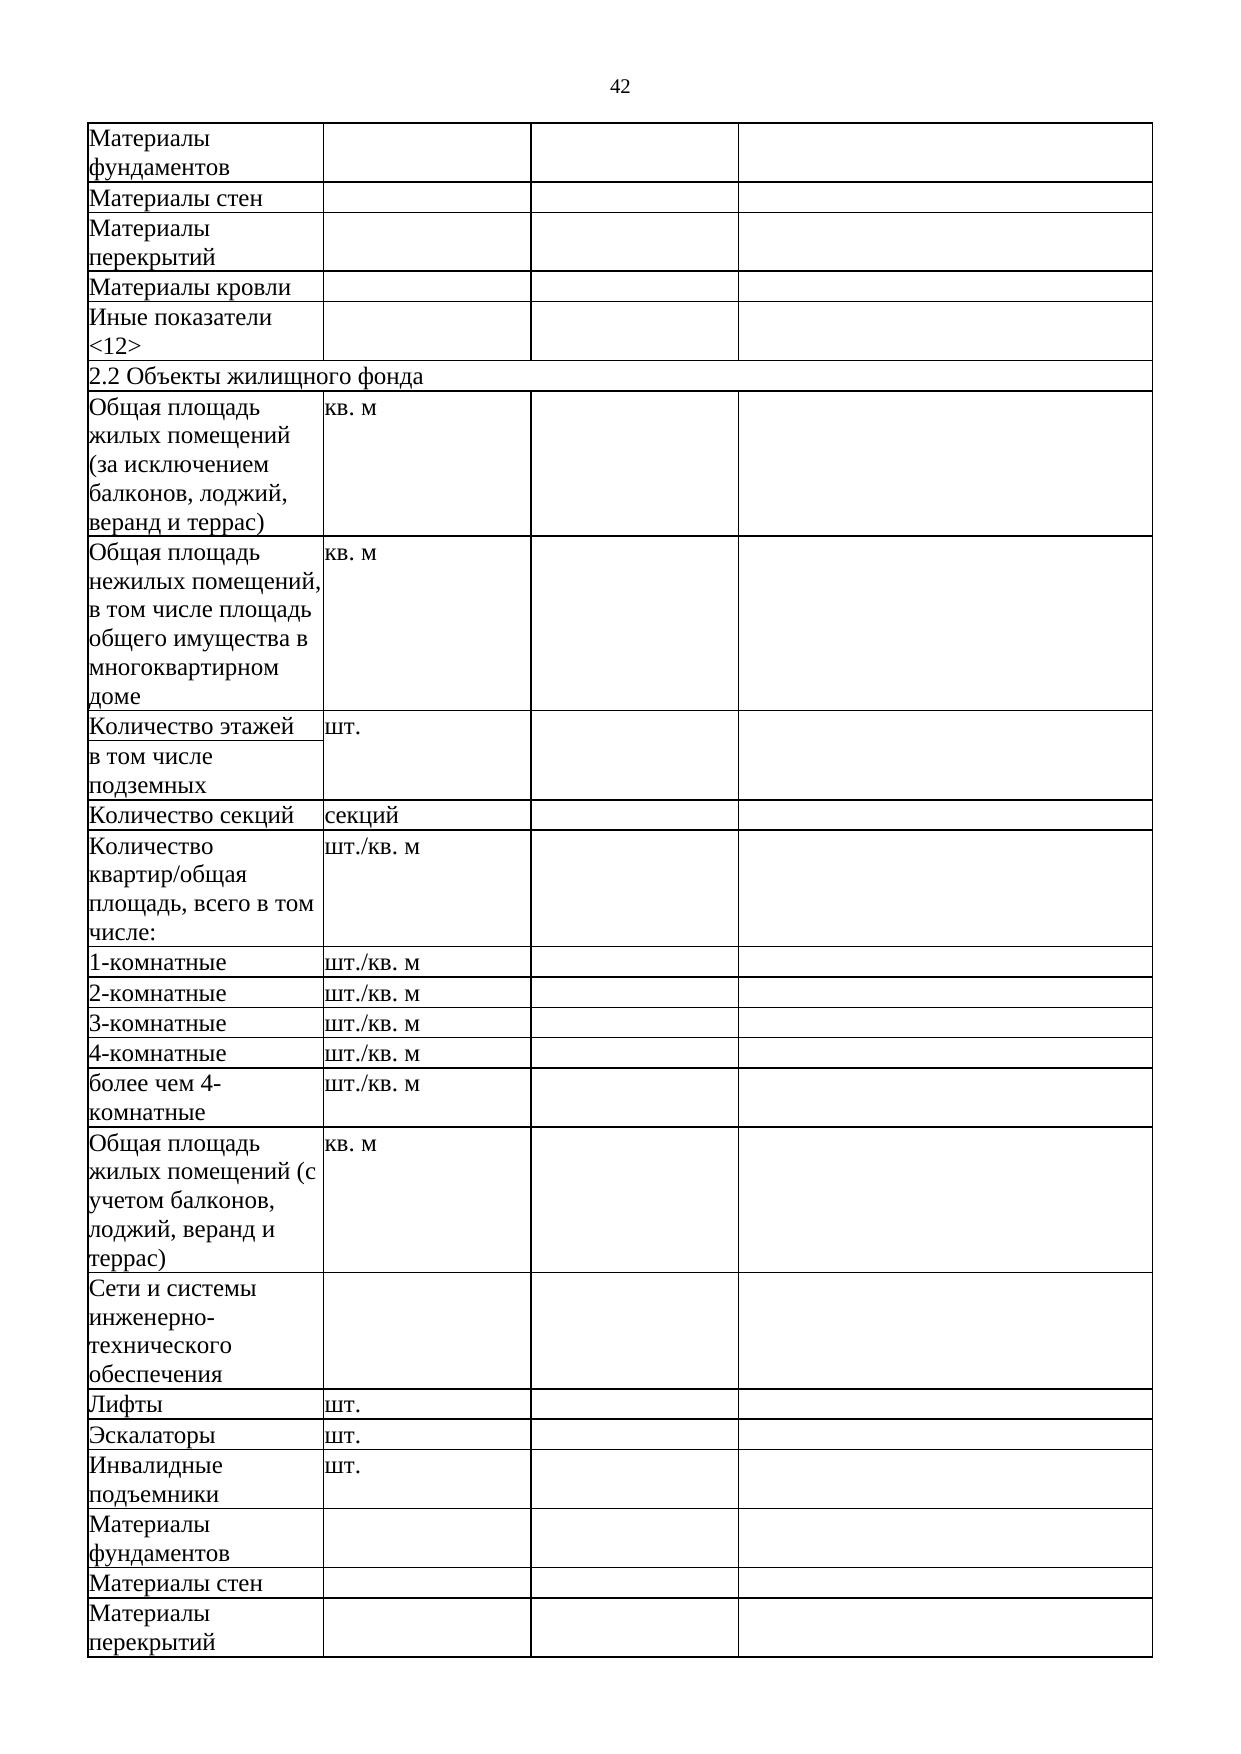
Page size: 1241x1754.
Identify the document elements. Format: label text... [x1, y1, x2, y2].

table_cell кв. м [324, 537, 530, 709]
table_cell [532, 947, 738, 976]
table_cell Материалы фундаментов [89, 1509, 323, 1567]
table_cell [739, 1069, 1152, 1126]
table_cell [532, 1568, 738, 1597]
table_cell кв. м [324, 1128, 530, 1271]
table_cell [324, 1509, 530, 1567]
table_cell [739, 1509, 1152, 1567]
table_cell [739, 183, 1152, 211]
table_cell [532, 392, 738, 535]
table_cell [532, 537, 738, 709]
table_cell [739, 831, 1152, 946]
table_cell шт./кв. м [324, 1069, 530, 1126]
table_cell Количество квартир/общая площадь, всего в том числе: [89, 831, 323, 946]
table_cell [532, 831, 738, 946]
table_cell Инвалидные подъемники [89, 1450, 323, 1508]
table_cell Общая площадь нежилых помещений, в том числе площадь общего имущества в многоквартирном доме [89, 537, 323, 709]
table_cell шт. [324, 1420, 530, 1448]
table_cell [532, 1008, 738, 1037]
table_cell [324, 1273, 530, 1388]
table_cell [532, 272, 738, 301]
table_cell [739, 1599, 1152, 1656]
table_cell шт./кв. м [324, 947, 530, 976]
table_cell шт. [324, 711, 530, 799]
table_cell [739, 978, 1152, 1006]
table_cell [739, 213, 1152, 270]
table_cell [532, 801, 738, 829]
table_cell Материалы перекрытий [89, 213, 323, 270]
table_cell [739, 302, 1152, 360]
table_cell [532, 213, 738, 270]
table_cell Количество этажей [89, 711, 323, 740]
table_cell [532, 711, 738, 799]
table_cell [324, 213, 530, 270]
table_cell 1-комнатные [89, 947, 323, 976]
table_cell [532, 124, 738, 181]
table_cell Лифты [89, 1390, 323, 1418]
table_cell Материалы фундаментов [89, 124, 323, 181]
table_cell [739, 711, 1152, 799]
table_cell Материалы перекрытий [89, 1599, 323, 1656]
table_cell [324, 272, 530, 301]
table_cell [739, 1038, 1152, 1067]
table_cell шт. [324, 1390, 530, 1418]
table_cell [532, 1450, 738, 1508]
table_cell [739, 272, 1152, 301]
table_cell Количество секций [89, 801, 323, 829]
table_cell [739, 537, 1152, 709]
table_cell секций [324, 801, 530, 829]
table_cell [532, 183, 738, 211]
table_cell Материалы стен [89, 1568, 323, 1597]
table_cell Иные показатели <12> [89, 302, 323, 360]
table_cell [532, 1038, 738, 1067]
table_cell [739, 1008, 1152, 1037]
table_cell [324, 1568, 530, 1597]
table_cell шт. [324, 1450, 530, 1508]
table_cell [739, 801, 1152, 829]
table_cell в том числе подземных [89, 741, 323, 799]
table_cell шт./кв. м [324, 1008, 530, 1037]
table_cell 2-комнатные [89, 978, 323, 1006]
table_cell Эскалаторы [89, 1420, 323, 1448]
table_cell Общая площадь жилых помещений (за исключением балконов, лоджий, веранд и террас) [89, 392, 323, 535]
table_cell [324, 124, 530, 181]
table_cell [739, 1128, 1152, 1271]
table_cell [739, 947, 1152, 976]
table_cell [739, 1390, 1152, 1418]
table_cell [324, 1599, 530, 1656]
table_cell Материалы стен [89, 183, 323, 211]
table_cell [532, 978, 738, 1006]
table_cell 3-комнатные [89, 1008, 323, 1037]
table_cell [532, 1069, 738, 1126]
table_cell [532, 1420, 738, 1448]
table_cell [532, 1390, 738, 1418]
table_cell [532, 1509, 738, 1567]
table_cell [739, 392, 1152, 535]
table_cell шт./кв. м [324, 831, 530, 946]
table_cell [739, 124, 1152, 181]
table_cell Сети и системы инженерно- технического обеспечения [89, 1273, 323, 1388]
table_cell 2.2 Объекты жилищного фонда [89, 361, 1152, 390]
table_cell [739, 1450, 1152, 1508]
table_cell [532, 1128, 738, 1271]
table_cell кв. м [324, 392, 530, 535]
table_cell [739, 1420, 1152, 1448]
table_cell Общая площадь жилых помещений (с учетом балконов, лоджий, веранд и террас) [89, 1128, 323, 1271]
table_cell шт./кв. м [324, 978, 530, 1006]
table_cell шт./кв. м [324, 1038, 530, 1067]
table_cell [324, 183, 530, 211]
table_cell [324, 302, 530, 360]
table_cell [739, 1568, 1152, 1597]
table_cell более чем 4-комнатные [89, 1069, 323, 1126]
table_cell [739, 1273, 1152, 1388]
table_cell 4-комнатные [89, 1038, 323, 1067]
table_cell [532, 1599, 738, 1656]
table_cell Материалы кровли [89, 272, 323, 301]
table_cell [532, 1273, 738, 1388]
table_cell [532, 302, 738, 360]
